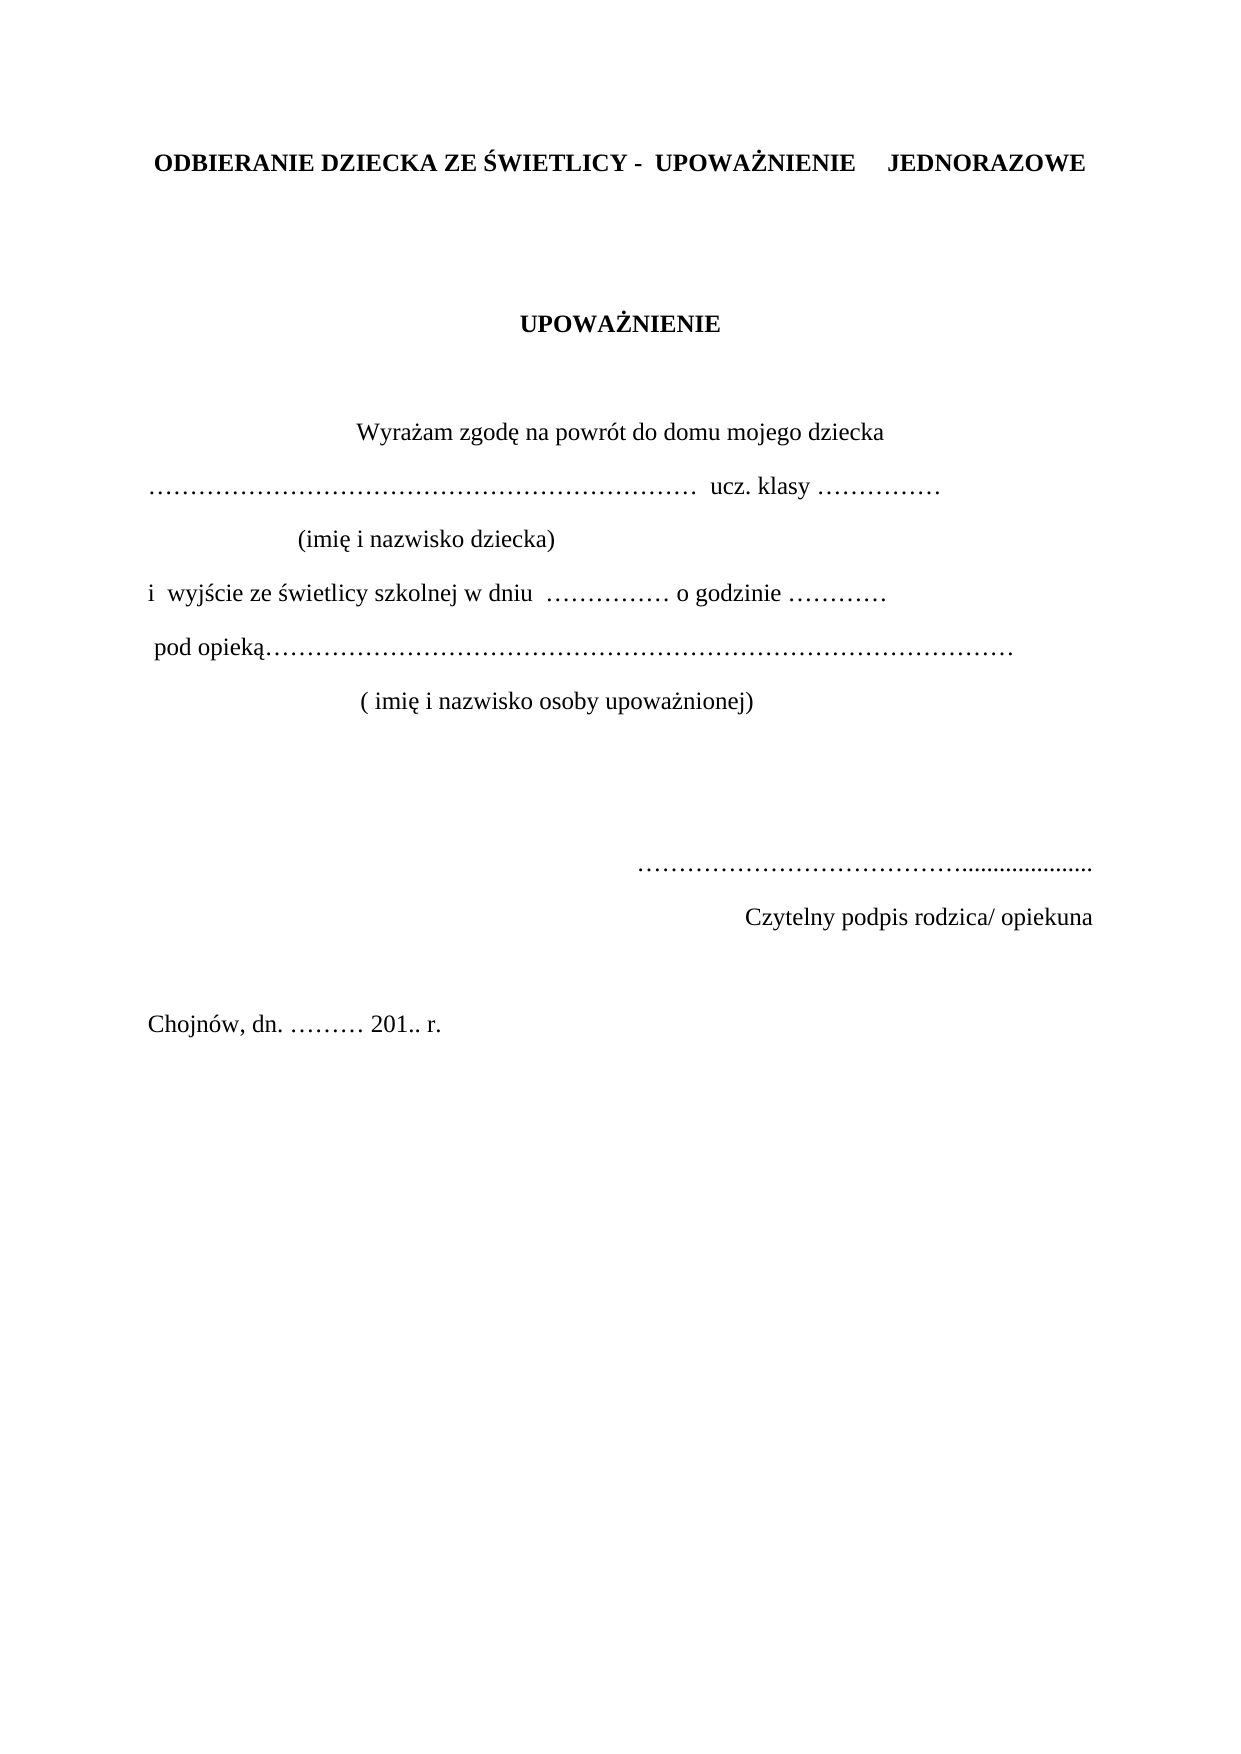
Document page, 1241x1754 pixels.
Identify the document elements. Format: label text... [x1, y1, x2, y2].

text ( imię i nazwisko osoby upoważnionej) [148, 686, 1093, 715]
text i wyjście ze świetlicy szkolnej w dniu …………… o godzinie ………… [148, 578, 1093, 607]
text ODBIERANIE DZIECKA ZE ŚWIETLICY - UPOWAŻNIENIE JEDNORAZOWE [148, 148, 1093, 176]
text Chojnów, dn. ……… 201.. r. [148, 1009, 1093, 1038]
text Czytelny podpis rodzica/ opiekuna [148, 902, 1093, 930]
text (imię i nazwisko dziecka) [148, 524, 1093, 553]
text pod opieką……………………………………………………………………………… [148, 632, 1093, 661]
text …………………………………..................... [148, 848, 1093, 876]
text ………………………………………………………… ucz. klasy …………… [148, 471, 1093, 499]
text Wyrażam zgodę na powrót do domu mojego dziecka [148, 417, 1093, 446]
text UPOWAŻNIENIE [148, 309, 1093, 338]
